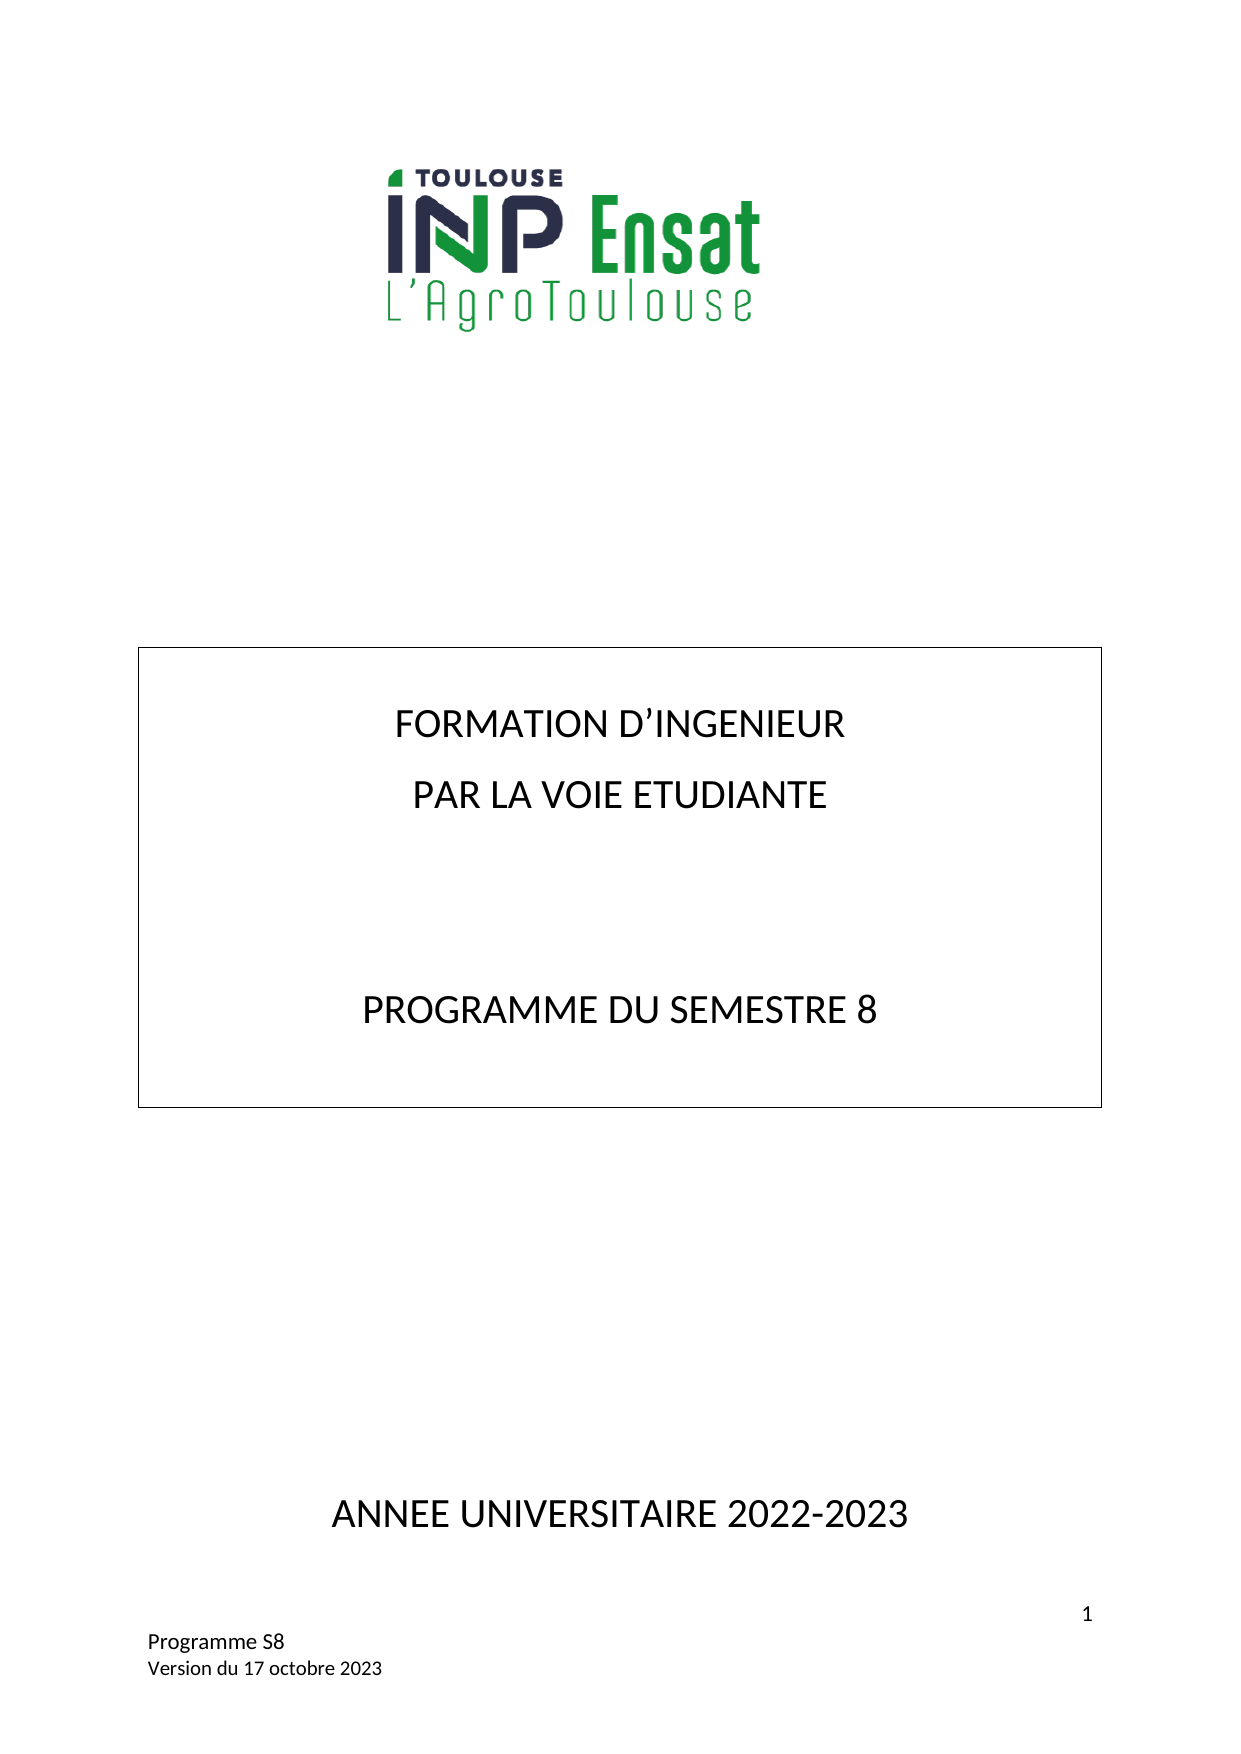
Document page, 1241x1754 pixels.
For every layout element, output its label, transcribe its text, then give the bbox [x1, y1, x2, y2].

text PAR LA VOIE ETUDIANTE [139, 765, 1101, 819]
text ANNEE UNIVERSITAIRE 2022-2023 [148, 1487, 1093, 1538]
text FORMATION D’INGENIEUR [139, 693, 1101, 747]
picture [366, 147, 874, 347]
text PROGRAMME DU SEMESTRE 8 [139, 980, 1101, 1034]
